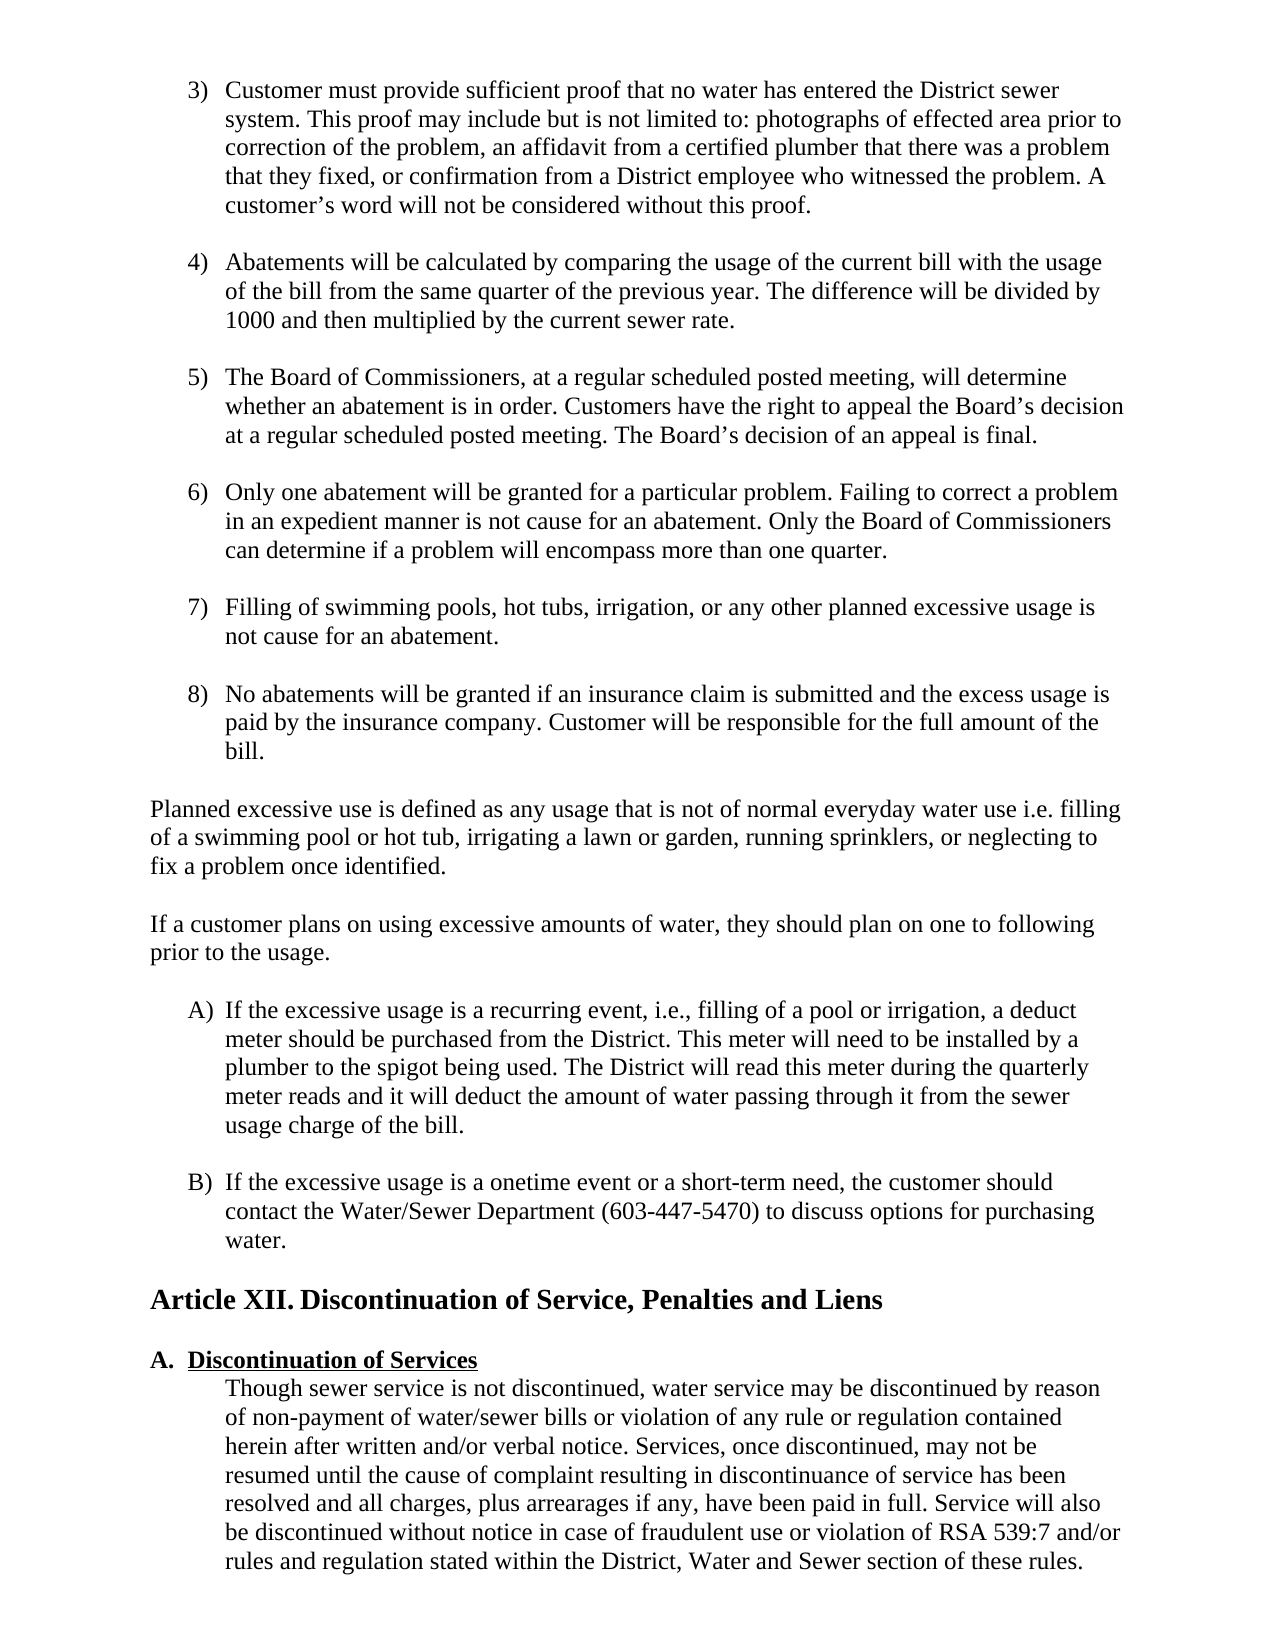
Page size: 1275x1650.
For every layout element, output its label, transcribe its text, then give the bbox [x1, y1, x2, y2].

list The Board of Commissioners, at a regular scheduled posted meeting, will determine whether an abatement is in order. Customers have the right to appeal the Board’s decision at a regular scheduled posted meeting. The Board’s decision of an appeal is final. [187, 362, 1125, 449]
list Filling of swimming pools, hot tubs, irrigation, or any other planned excessive usage is not cause for an abatement. [187, 592, 1125, 650]
subtitle Discontinuation of Services [150, 1345, 1125, 1373]
list No abatements will be granted if an insurance claim is submitted and the excess usage is paid by the insurance company. Customer will be responsible for the full amount of the bill. [187, 679, 1125, 765]
list Abatements will be calculated by comparing the usage of the current bill with the usage of the bill from the same quarter of the previous year. The difference will be divided by 1000 and then multiplied by the current sewer rate. [187, 247, 1125, 334]
text If a customer plans on using excessive amounts of water, they should plan on one to following prior to the usage. [150, 909, 1125, 966]
list Only one abatement will be granted for a particular problem. Failing to correct a problem in an expedient manner is not cause for an abatement. Only the Board of Commissioners can determine if a problem will encompass more than one quarter. [187, 477, 1125, 564]
list If the excessive usage is a onetime event or a short-term need, the customer should contact the Water/Sewer Department (603-447-5470) to discuss options for purchasing water. [187, 1167, 1125, 1254]
text Planned excessive use is defined as any usage that is not of normal everyday water use i.e. filling of a swimming pool or hot tub, irrigating a lawn or garden, running sprinklers, or neglecting to fix a problem once identified. [150, 794, 1125, 880]
text Discontinuation of Service, Penalties and Liens [150, 1282, 1125, 1316]
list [225, 1373, 1125, 1575]
list If the excessive usage is a recurring event, i.e., filling of a pool or irrigation, a deduct meter should be purchased from the District. This meter will need to be installed by a plumber to the spigot being used. The District will read this meter during the quarterly meter reads and it will deduct the amount of water passing through it from the sewer usage charge of the bill. [187, 995, 1125, 1139]
list Customer must provide sufficient proof that no water has entered the District sewer system. This proof may include but is not limited to: photographs of effected area prior to correction of the problem, an affidavit from a certified plumber that there was a problem that they fixed, or confirmation from a District employee who witnessed the problem. A customer’s word will not be considered without this proof. [187, 75, 1125, 219]
